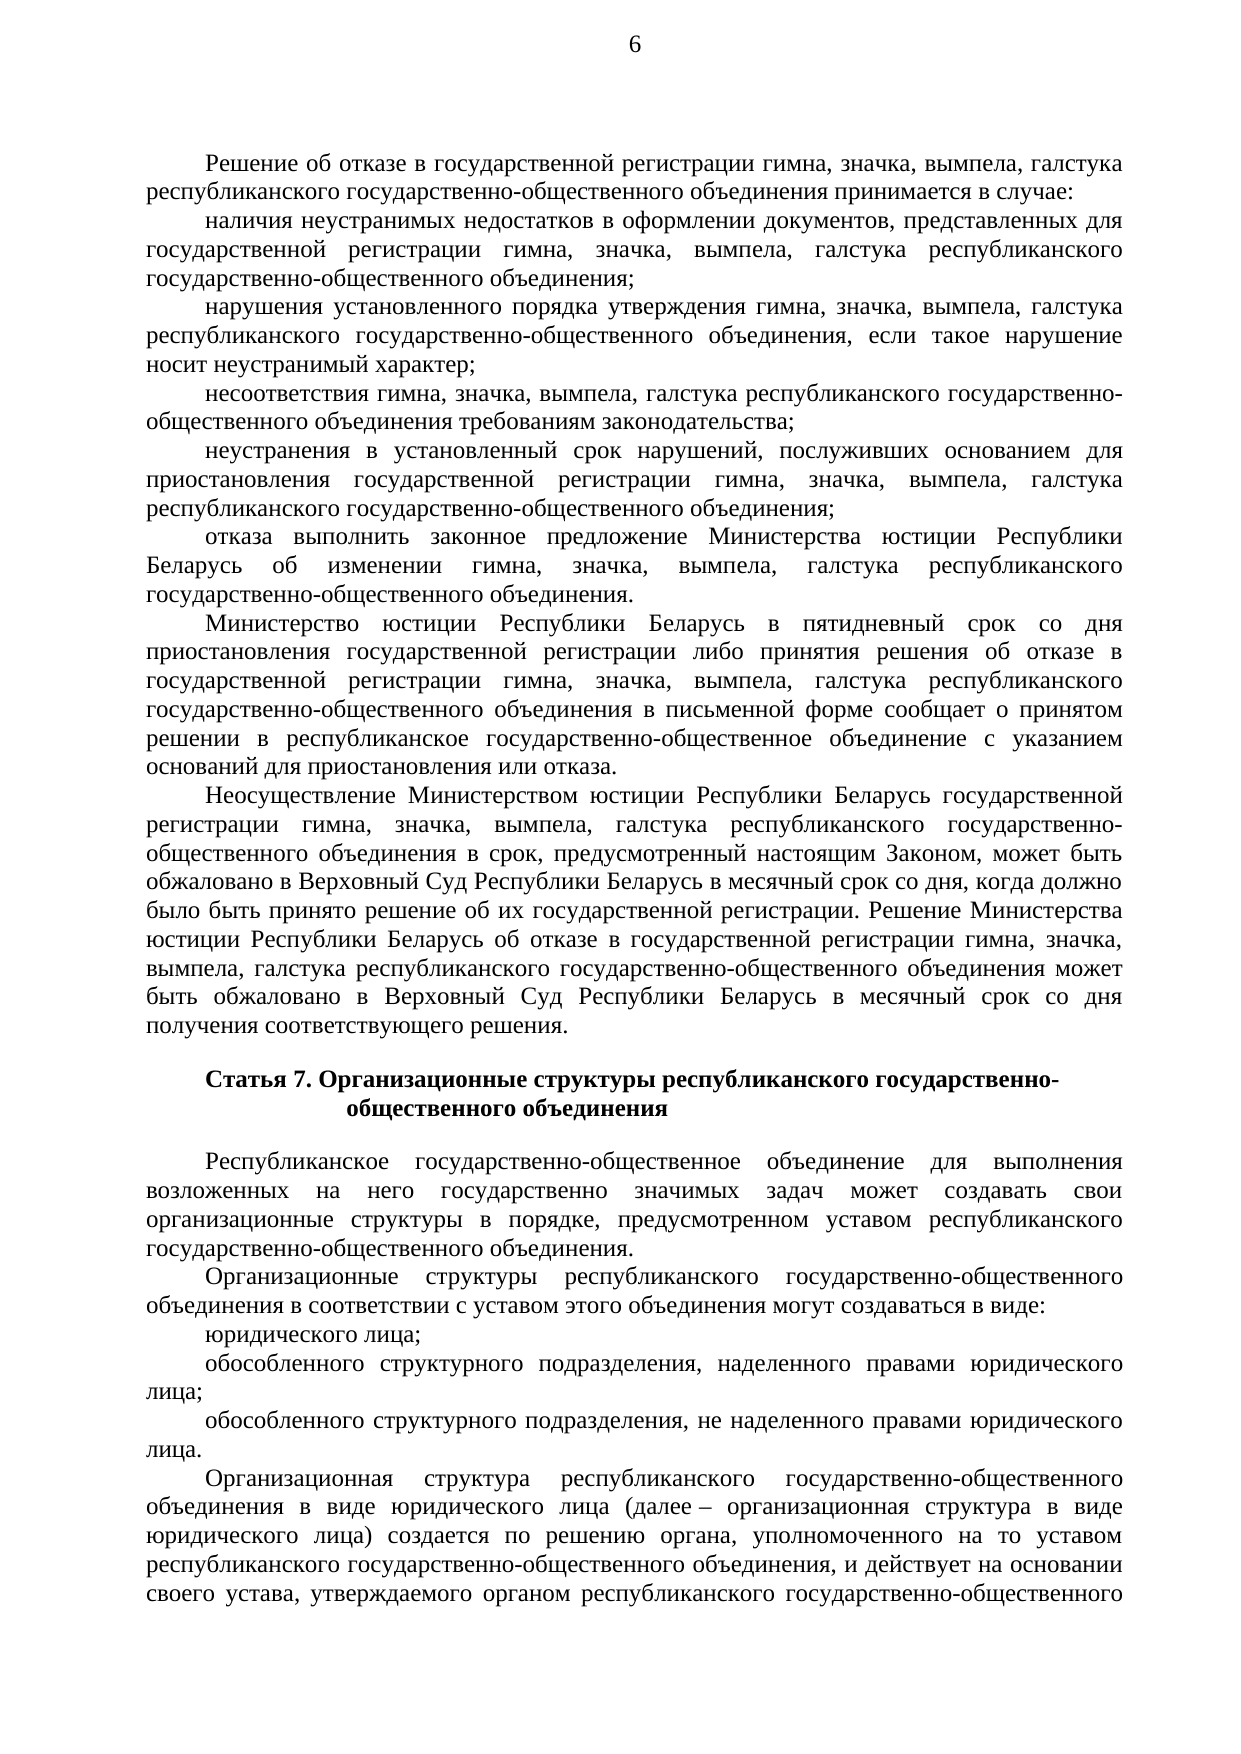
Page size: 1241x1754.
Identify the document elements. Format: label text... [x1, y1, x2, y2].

text Статья 7. Организационные структуры республиканского государственно-общественного объединения [205, 1064, 1123, 1121]
text несоответствия гимна, значка, вымпела, галстука республиканского государственно-общественного объединения требованиям законодательства; [146, 378, 1123, 435]
text нарушения установленного порядка утверждения гимна, значка, вымпела, галстука республиканского государственно-общественного объединения, если такое нарушение носит неустранимый характер; [146, 291, 1123, 378]
text наличия неустранимых недостатков в оформлении документов, представленных для государственной регистрации гимна, значка, вымпела, галстука республиканского государственно-общественного объединения; [146, 205, 1123, 291]
text Республиканское государственно-общественное объединение для выполнения возложенных на него государственно значимых задач может создавать свои организационные структуры в порядке, предусмотренном уставом республиканского государственно-общественного объединения. [146, 1146, 1123, 1261]
text юридического лица; [146, 1319, 1123, 1348]
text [146, 1463, 1123, 1606]
text Неосуществление Министерством юстиции Республики Беларусь государственной регистрации гимна, значка, вымпела, галстука республиканского государственно-общественного объединения в срок, предусмотренный настоящим Законом, может быть обжаловано в Верховный Суд Республики Беларусь в месячный срок со дня, когда должно было быть принято решение об их государственной регистрации. Решение Министерства юстиции Республики Беларусь об отказе в государственной регистрации гимна, значка, вымпела, галстука республиканского государственно-общественного объединения может быть обжаловано в Верховный Суд Республики Беларусь в месячный срок со дня получения соответствующего решения. [146, 780, 1123, 1039]
text Решение об отказе в государственной регистрации гимна, значка, вымпела, галстука республиканского государственно-общественного объединения принимается в случае: [146, 148, 1123, 205]
text Организационные структуры республиканского государственно-общественного объединения в соответствии с уставом этого объединения могут создаваться в виде: [146, 1261, 1123, 1319]
text обособленного структурного подразделения, не наделенного правами юридического лица. [146, 1405, 1123, 1463]
text Министерство юстиции Республики Беларусь в пятидневный срок со дня приостановления государственной регистрации либо принятия решения об отказе в государственной регистрации гимна, значка, вымпела, галстука республиканского государственно-общественного объединения в письменной форме сообщает о принятом решении в республиканское государственно-общественное объединение с указанием оснований для приостановления или отказа. [146, 608, 1123, 780]
text обособленного структурного подразделения, наделенного правами юридического лица; [146, 1348, 1123, 1405]
text неустранения в установленный срок нарушений, послуживших основанием для приостановления государственной регистрации гимна, значка, вымпела, галстука республиканского государственно-общественного объединения; [146, 435, 1123, 521]
text отказа выполнить законное предложение Министерства юстиции Республики Беларусь об изменении гимна, значка, вымпела, галстука республиканского государственно-общественного объединения. [146, 521, 1123, 608]
